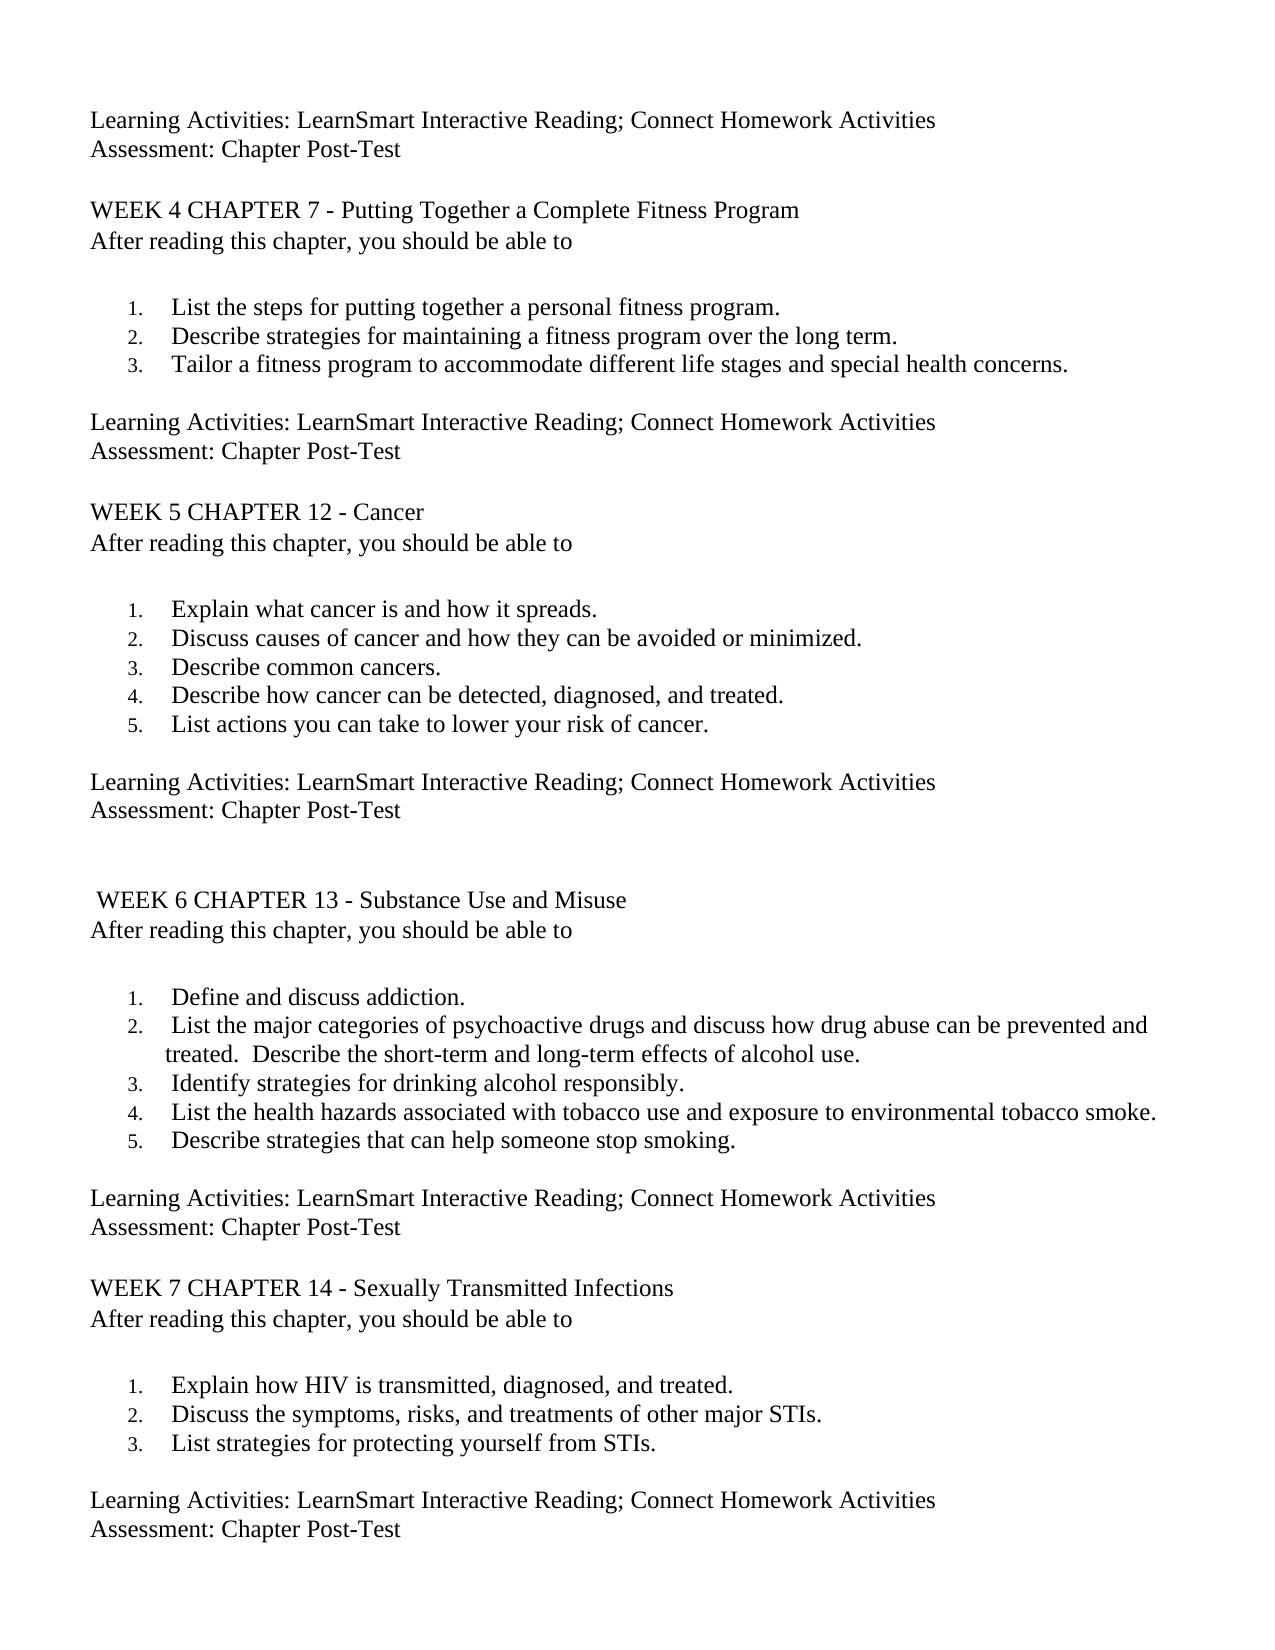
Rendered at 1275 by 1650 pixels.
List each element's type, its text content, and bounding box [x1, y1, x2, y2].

list List strategies for protecting yourself from STIs. [127, 1428, 1200, 1456]
subtitle WEEK 6 CHAPTER 13 - Substance Use and Misuse [90, 885, 1200, 914]
list Describe how cancer can be detected, diagnosed, and treated. [127, 680, 1200, 709]
text Learning Activities: LearnSmart Interactive Reading; Connect Homework Activities [90, 407, 1200, 436]
text Assessment: Chapter Post-Test [90, 436, 1200, 464]
list Explain how HIV is transmitted, diagnosed, and treated. [127, 1370, 1200, 1399]
list Describe strategies that can help someone stop smoking. [127, 1126, 1200, 1154]
list Tailor a fitness program to accommodate different life stages and special health concerns. [127, 349, 1200, 378]
text After reading this chapter, you should be able to [90, 528, 1200, 557]
list List the health hazards associated with tobacco use and exposure to environmental tobacco smoke. [127, 1097, 1200, 1126]
subtitle WEEK 5 CHAPTER 12 - Cancer [90, 497, 1200, 526]
list Discuss the symptoms, risks, and treatments of other major STIs. [127, 1399, 1200, 1428]
list List the steps for putting together a personal fitness program. [127, 292, 1200, 321]
text Learning Activities: LearnSmart Interactive Reading; Connect Homework Activities [90, 105, 1200, 134]
text Assessment: Chapter Post-Test [90, 1514, 1200, 1543]
text Assessment: Chapter Post-Test [90, 1212, 1200, 1241]
list Discuss causes of cancer and how they can be avoided or minimized. [127, 623, 1200, 652]
text Learning Activities: LearnSmart Interactive Reading; Connect Homework Activities [90, 767, 1200, 795]
list Describe strategies for maintaining a fitness program over the long term. [127, 321, 1200, 349]
text Learning Activities: LearnSmart Interactive Reading; Connect Homework Activities [90, 1183, 1200, 1212]
text Assessment: Chapter Post-Test [90, 134, 1200, 162]
subtitle WEEK 7 CHAPTER 14 - Sexually Transmitted Infections [90, 1273, 1200, 1302]
text After reading this chapter, you should be able to [90, 1304, 1200, 1333]
text After reading this chapter, you should be able to [90, 916, 1200, 944]
text After reading this chapter, you should be able to [90, 226, 1200, 254]
list List the major categories of psychoactive drugs and discuss how drug abuse can be prevented and treated. Describe the short-term and long-term effects of alcohol use. [127, 1011, 1200, 1068]
list Identify strategies for drinking alcohol responsibly. [127, 1068, 1200, 1097]
list Define and discuss addiction. [127, 982, 1200, 1011]
list Explain what cancer is and how it spreads. [127, 594, 1200, 623]
text Learning Activities: LearnSmart Interactive Reading; Connect Homework Activities [90, 1485, 1200, 1514]
text Assessment: Chapter Post-Test [90, 795, 1200, 824]
list Describe common cancers. [127, 652, 1200, 680]
subtitle WEEK 4 CHAPTER 7 - Putting Together a Complete Fitness Program [90, 195, 1200, 224]
list List actions you can take to lower your risk of cancer. [127, 709, 1200, 738]
